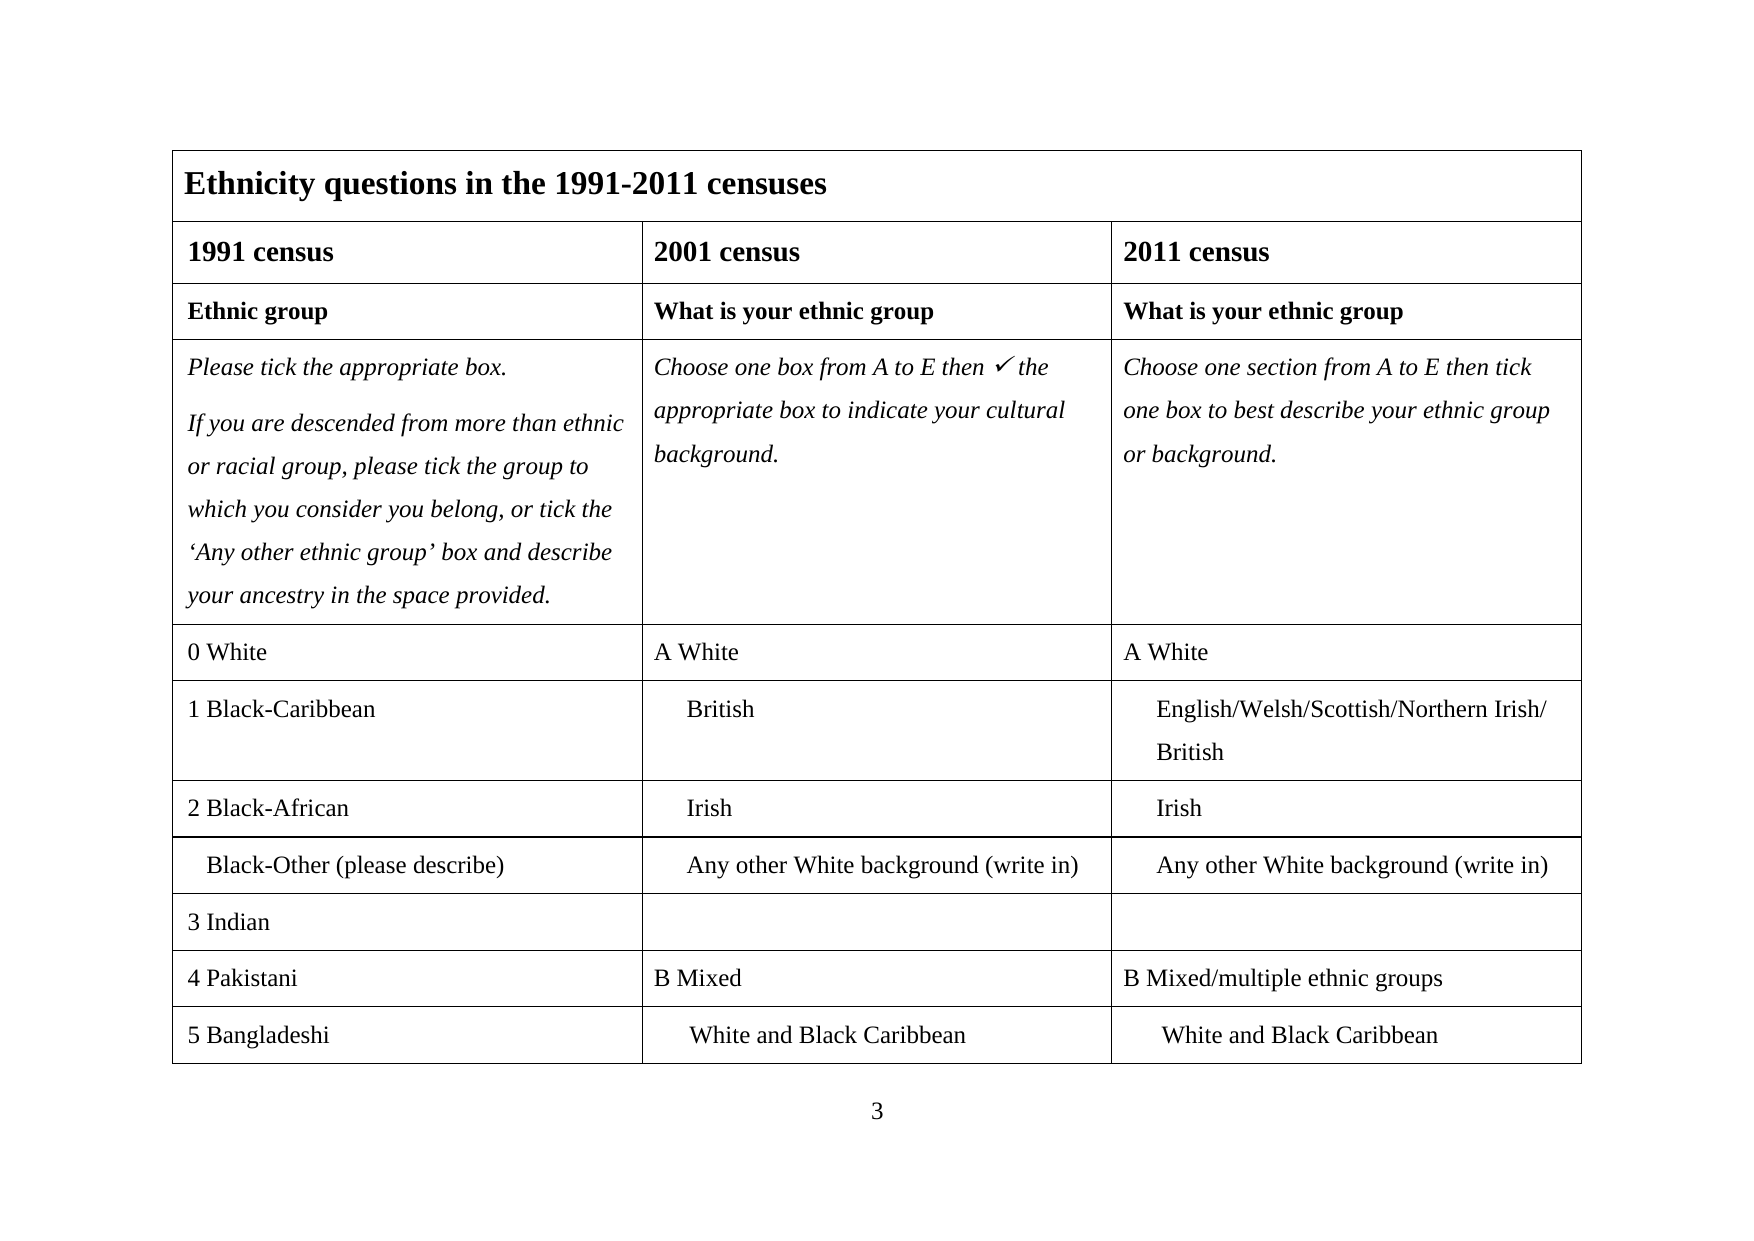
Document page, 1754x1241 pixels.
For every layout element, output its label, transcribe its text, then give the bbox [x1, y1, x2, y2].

table_cell Black-Other (please describe) [173, 838, 642, 893]
table_cell 2001 census [643, 222, 1111, 282]
table_cell 5 Bangladeshi [173, 1007, 642, 1063]
table_cell British [643, 681, 1111, 780]
table_cell White and Black Caribbean [643, 1007, 1111, 1063]
table_cell [643, 894, 1111, 949]
table_cell B Mixed [643, 951, 1111, 1006]
table_cell 2 Black-African [173, 781, 642, 836]
table_cell 1991 census [173, 222, 642, 282]
table_cell Any other White background (write in) [1112, 838, 1581, 893]
table_cell Irish [1112, 781, 1581, 836]
table_cell 4 Pakistani [173, 951, 642, 1006]
table_cell A White [643, 625, 1111, 680]
table_header Ethnicity questions in the 1991-2011 censuses [173, 151, 1581, 221]
table_cell 0 White [173, 625, 642, 680]
table_cell A White [1112, 625, 1581, 680]
table_cell Choose one section from A to E then tick one box to best describe your ethnic group or background. [1112, 340, 1581, 624]
table_cell 1 Black-Caribbean [173, 681, 642, 780]
table_cell 2011 census [1112, 222, 1581, 282]
table_cell B Mixed/multiple ethnic groups [1112, 951, 1581, 1006]
table_cell 3 Indian [173, 894, 642, 949]
table_cell [1112, 894, 1581, 949]
table_cell English/Welsh/Scottish/Northern Irish/ British [1112, 681, 1581, 780]
table_cell Ethnic group [173, 284, 642, 339]
table_cell What is your ethnic group [1112, 284, 1581, 339]
table_cell Choose one box from A to E then the appropriate box to indicate your cultural background. [643, 340, 1111, 624]
table_cell Irish [643, 781, 1111, 836]
table_cell Any other White background (write in) [643, 838, 1111, 893]
table_cell What is your ethnic group [643, 284, 1111, 339]
table_cell Please tick the appropriate box. If you are descended from more than ethnic or racial group, please tick the group to which you consider you belong, or tick the ‘Any other ethnic group’ box and describe your ancestry in the space provided. [173, 340, 642, 624]
table_cell White and Black Caribbean [1112, 1007, 1581, 1063]
